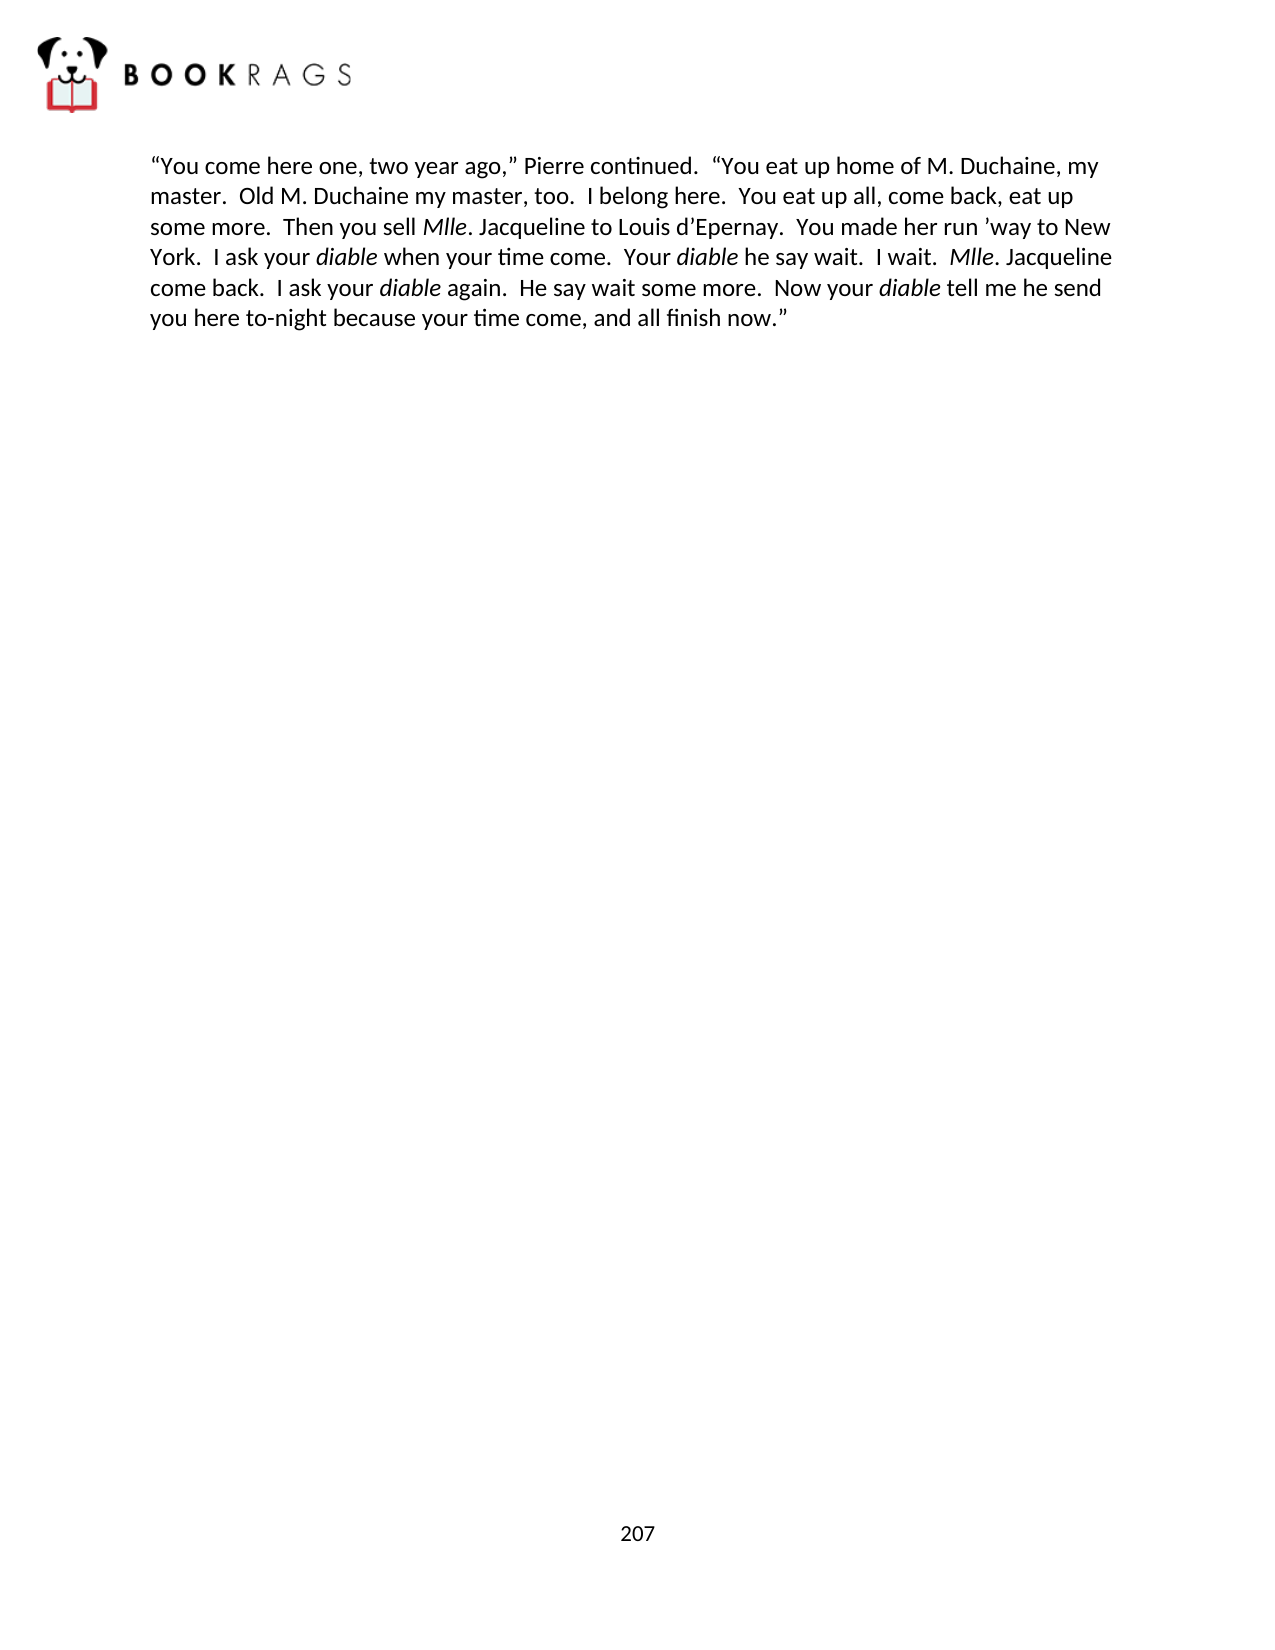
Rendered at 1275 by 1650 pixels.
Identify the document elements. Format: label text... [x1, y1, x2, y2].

text “You come here one, two year ago,” Pierre continued. “You eat up home of M. Duchaine, my master. Old M. Duchaine my master, too. I belong here. You eat up all, come back, eat up some more. Then you sell Mlle. Jacqueline to Louis d’Epernay. You made her run ’way to New York. I ask your diable when your time come. Your diable he say wait. I wait. Mlle. Jacqueline come back. I ask your diable again. He say wait some more. Now your diable tell me he send you here to-night because your time come, and all finish now.” [150, 150, 1125, 333]
picture [37, 37, 351, 113]
